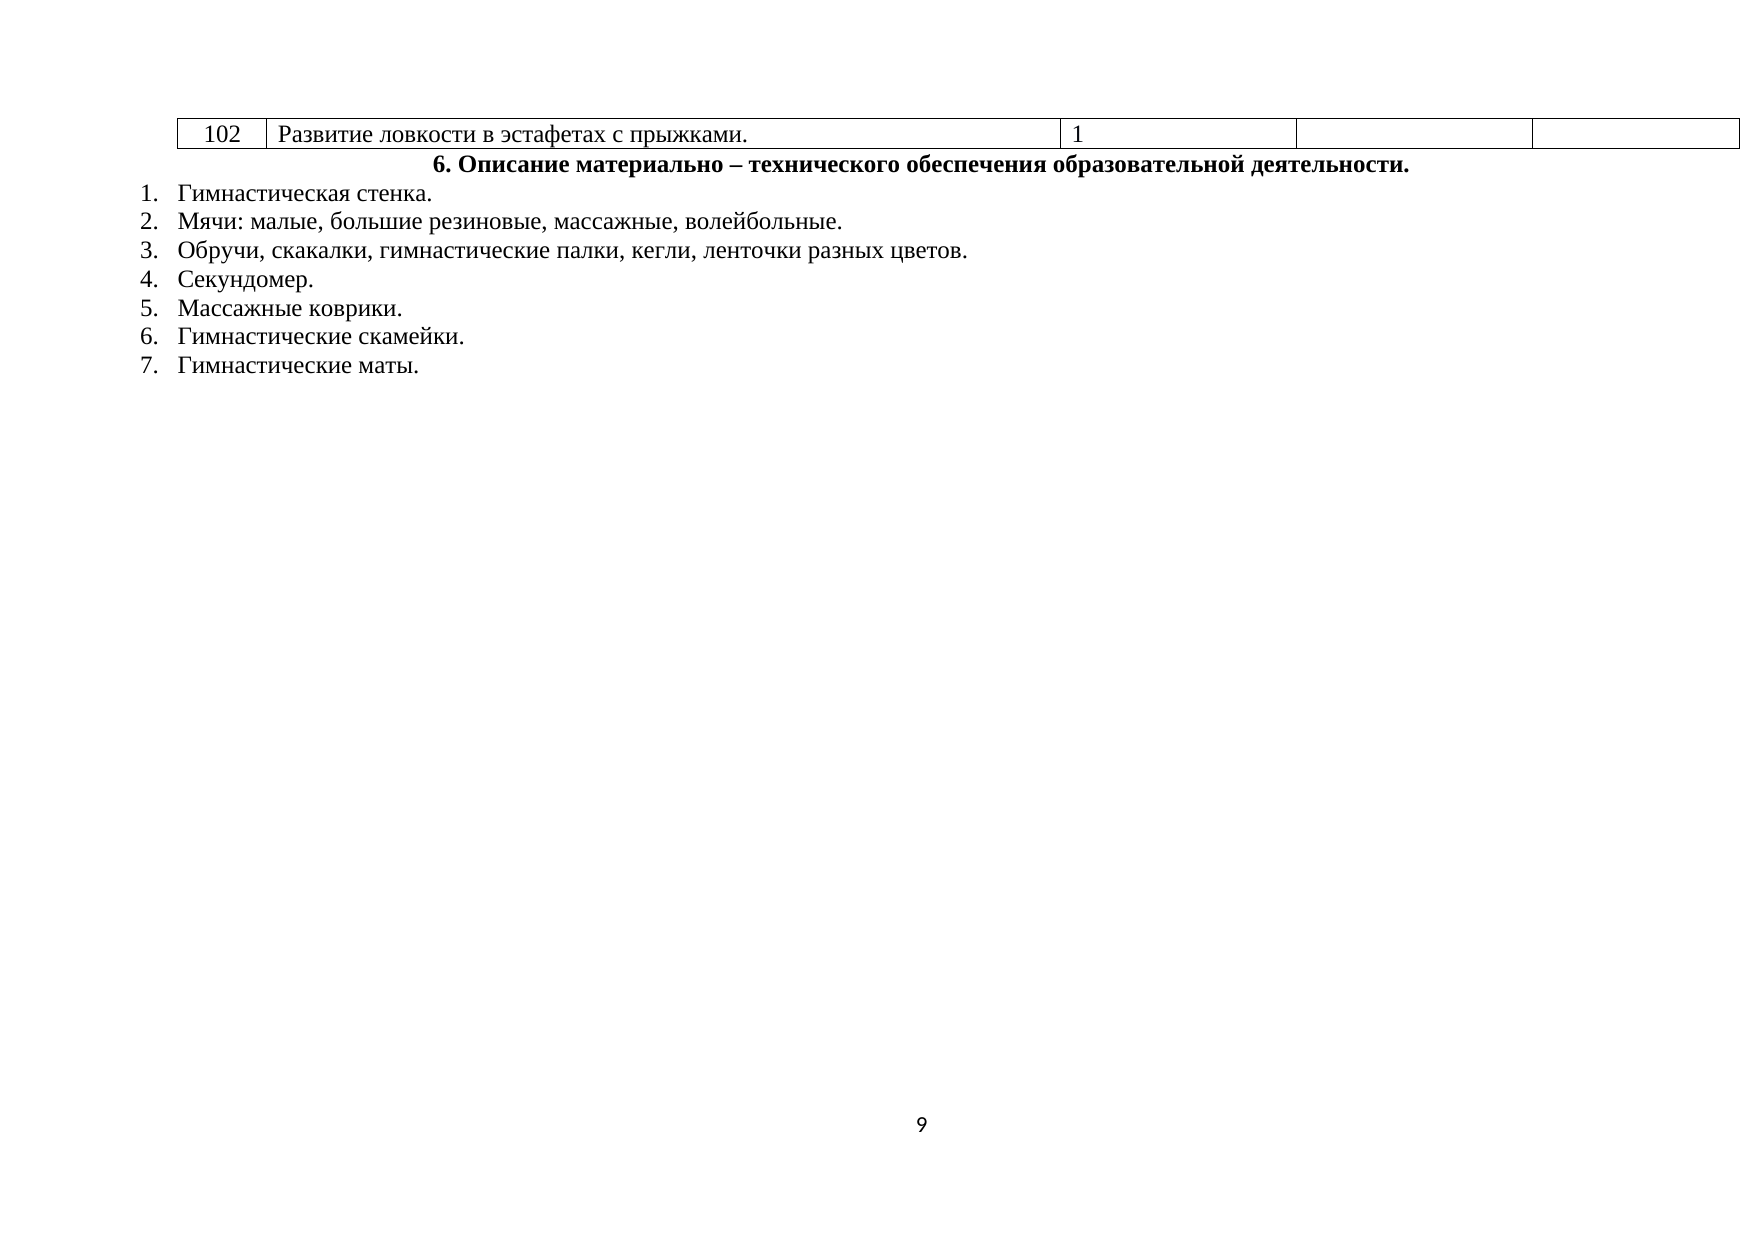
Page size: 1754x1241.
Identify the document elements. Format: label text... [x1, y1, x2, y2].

table_cell Развитие ловкости в эстафетах с прыжками. [267, 119, 1060, 148]
table_cell 1 [1061, 119, 1296, 148]
table_cell [1297, 119, 1532, 148]
list Мячи: малые, большие резиновые, массажные, волейбольные. [140, 206, 1665, 235]
list Секундомер. [140, 264, 1665, 293]
text 6. Описание материально – технического обеспечения образовательной деятельности. [177, 149, 1665, 178]
list Гимнастические маты. [140, 350, 1665, 379]
table_cell [1533, 119, 1739, 148]
list Массажные коврики. [140, 293, 1665, 321]
list Гимнастические скамейки. [140, 321, 1665, 350]
list Гимнастическая стенка. [140, 178, 1665, 206]
table_cell 102 [178, 119, 266, 148]
list Обручи, скакалки, гимнастические палки, кегли, ленточки разных цветов. [140, 235, 1665, 264]
